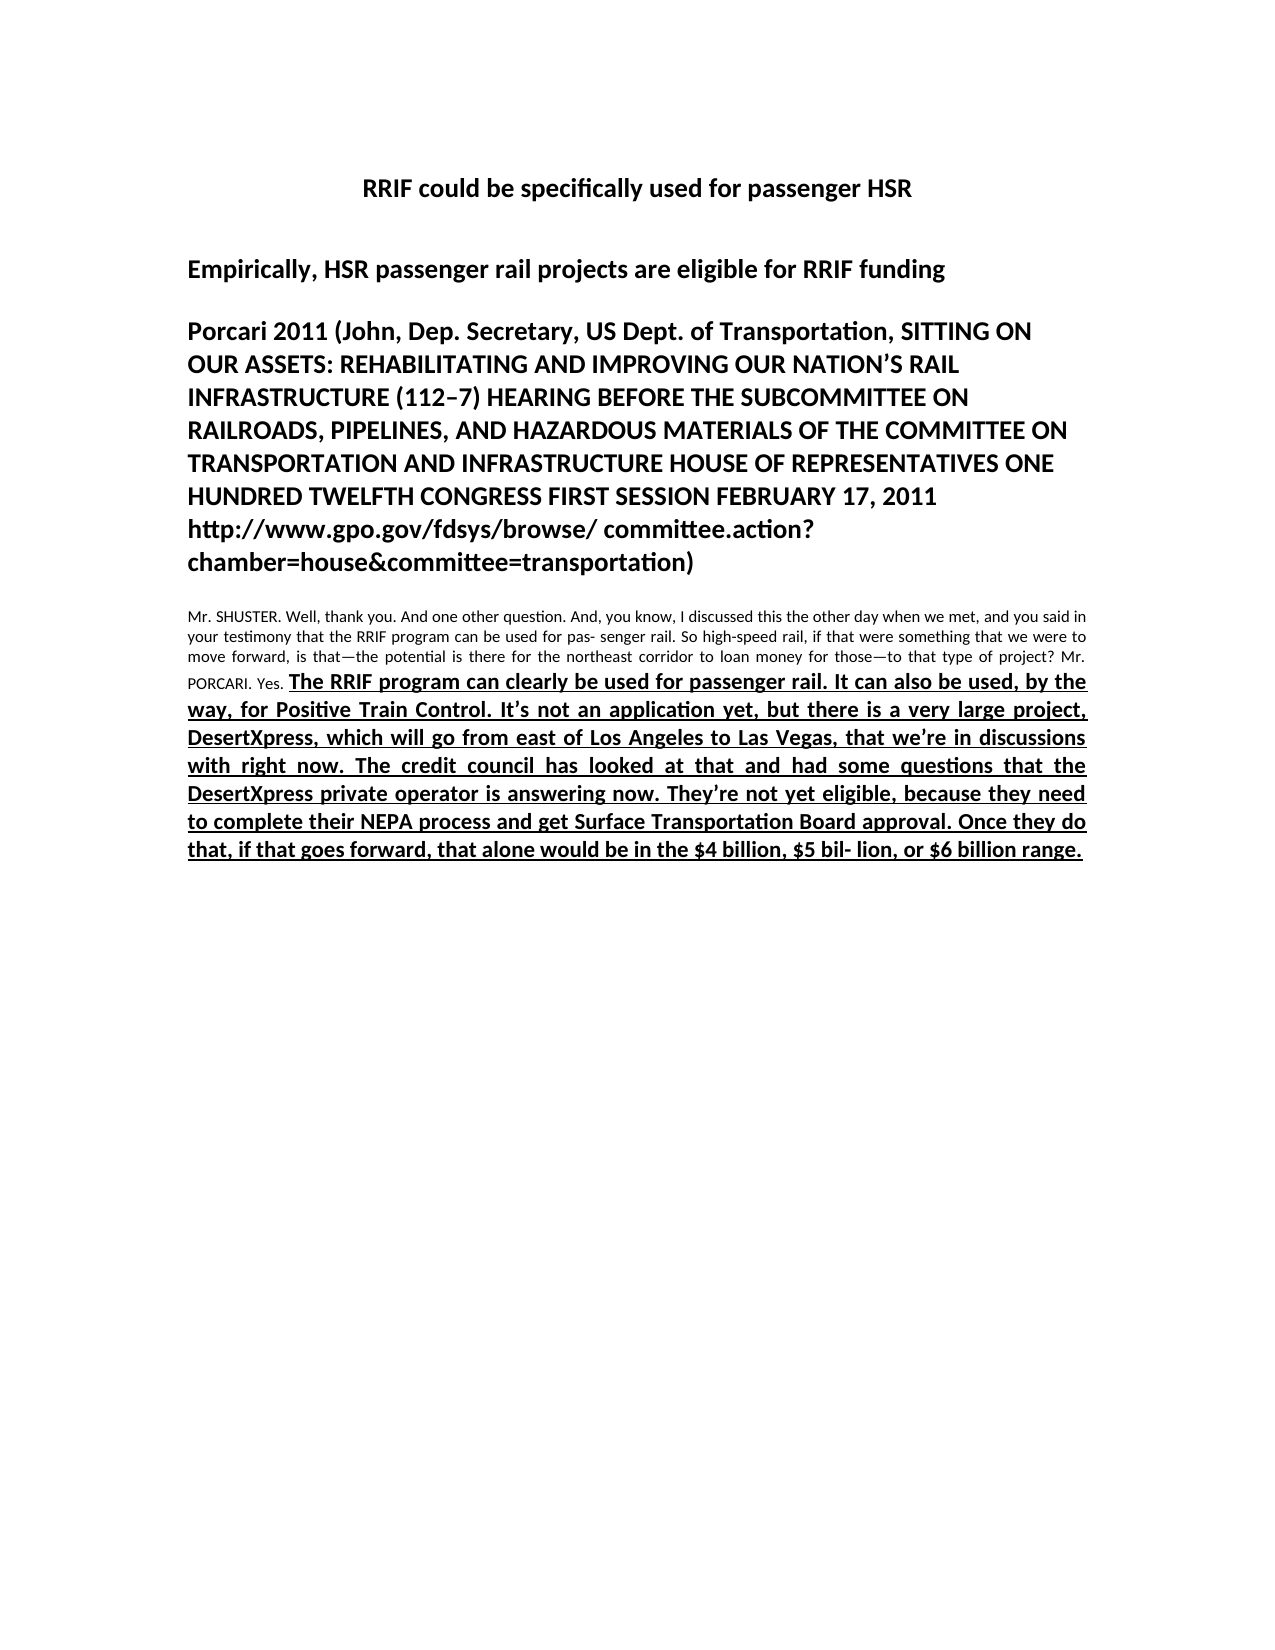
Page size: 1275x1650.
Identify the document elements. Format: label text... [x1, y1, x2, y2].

text Porcari 2011 (John, Dep. Secretary, US Dept. of Transportation, SITTING ON OUR ASSETS: REHABILITATING AND IMPROVING OUR NATION’S RAIL INFRASTRUCTURE (112–7) HEARING BEFORE THE SUBCOMMITTEE ON RAILROADS, PIPELINES, AND HAZARDOUS MATERIALS OF THE COMMITTEE ON TRANSPORTATION AND INFRASTRUCTURE HOUSE OF REPRESENTATIVES ONE HUNDRED TWELFTH CONGRESS FIRST SESSION FEBRUARY 17, 2011 http://www.gpo.gov/fdsys/browse/ committee.action?chamber=house&committee=transportation) [187, 314, 1087, 578]
subtitle Empirically, HSR passenger rail projects are eligible for RRIF funding [187, 253, 1087, 286]
subtitle RRIF could be specifically used for passenger HSR [187, 171, 1087, 204]
text Mr. SHUSTER. Well, thank you. And one other question. And, you know, I discussed this the other day when we met, and you said in your testimony that the RRIF program can be used for pas- senger rail. So high-speed rail, if that were something that we were to move forward, is that—the potential is there for the northeast corridor to loan money for those—to that type of project? Mr. PORCARI. Yes. The RRIF program can clearly be used for passenger rail. It can also be used, by the way, for Positive Train Control. It’s not an application yet, but there is a very large project, DesertXpress, which will go from east of Los Angeles to Las Vegas, that we’re in discussions with right now. The credit council has looked at that and had some questions that the DesertXpress private operator is answering now. They’re not yet eligible, because they need to complete their NEPA process and get Surface Transportation Board approval. Once they do that, if that goes forward, that alone would be in the $4 billion, $5 bil- lion, or $6 billion range. [187, 606, 1087, 719]
